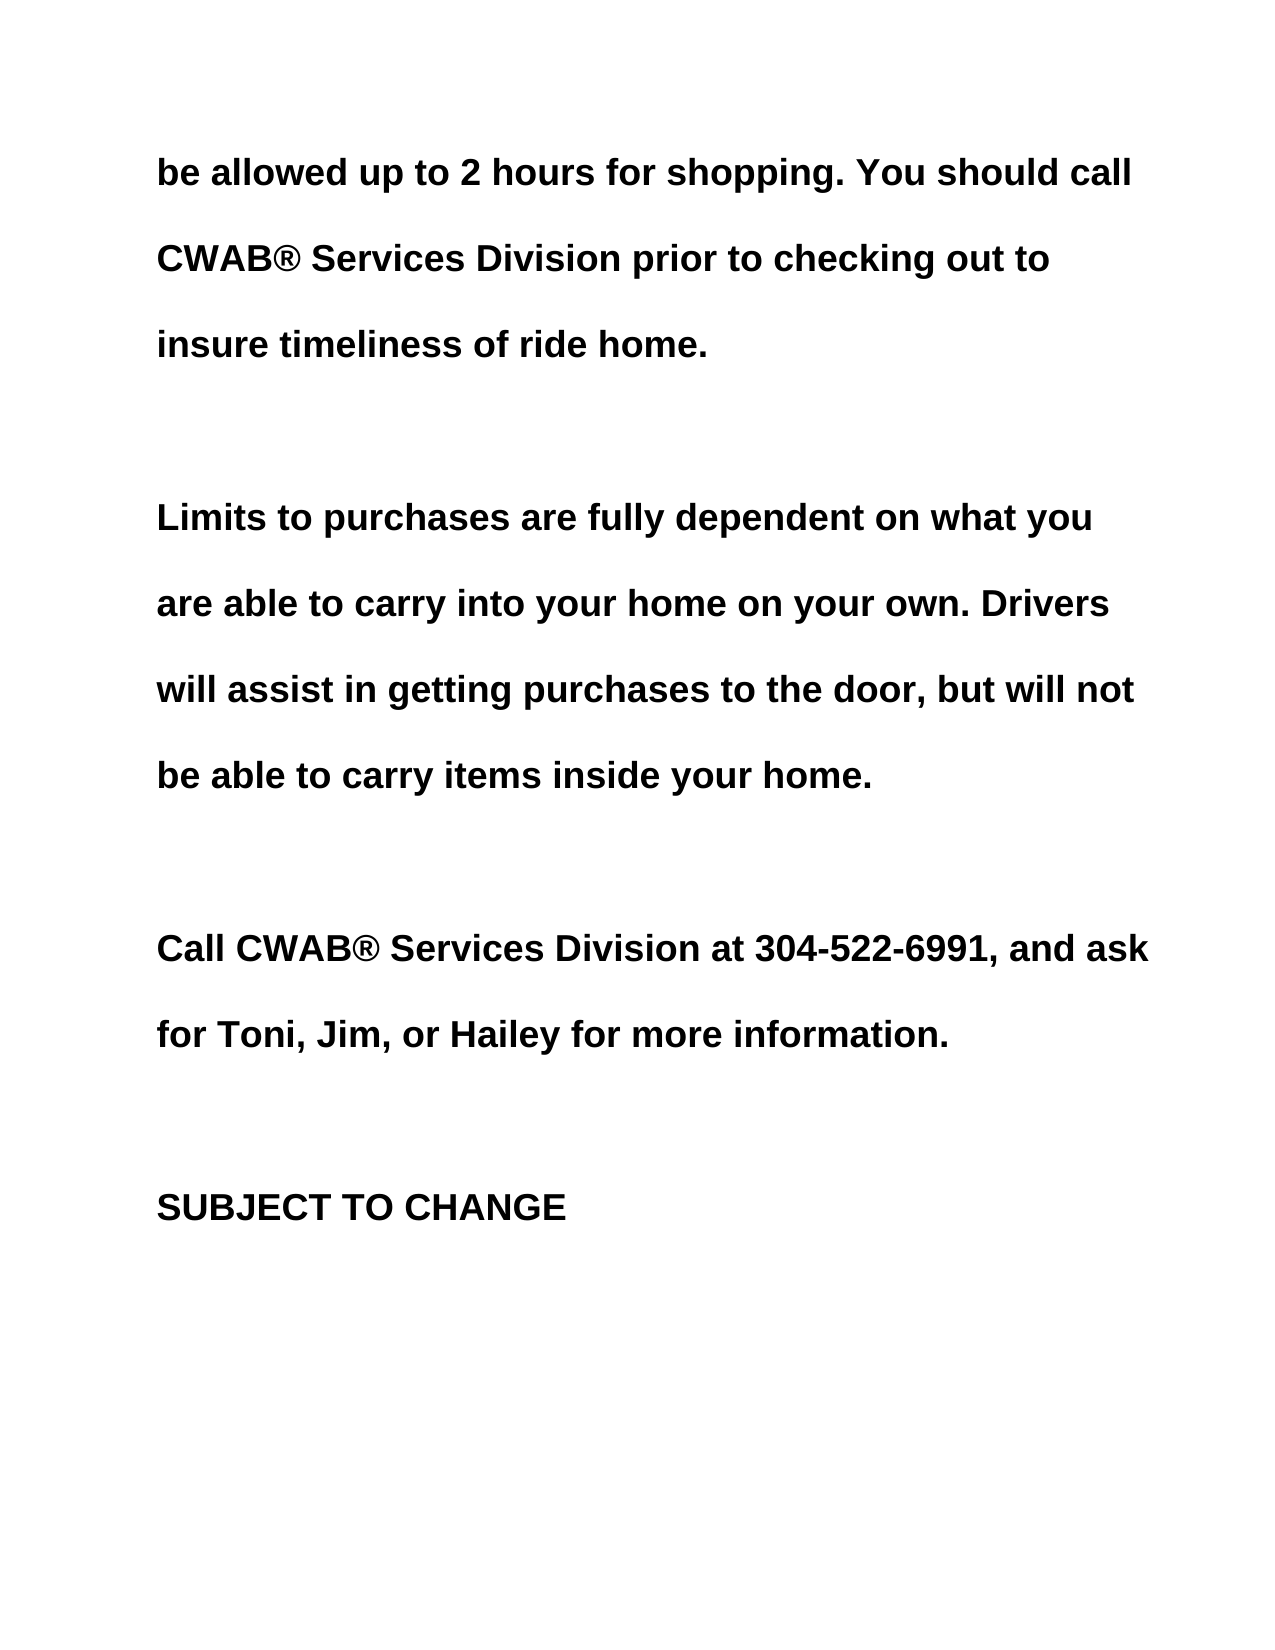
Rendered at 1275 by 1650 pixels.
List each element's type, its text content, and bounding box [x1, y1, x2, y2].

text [156, 150, 1153, 366]
text Limits to purchases are fully dependent on what you are able to carry into your home on your own. Drivers will assist in getting purchases to the door, but will not be able to carry items inside your home. [156, 495, 1153, 797]
text SUBJECT TO CHANGE [156, 1185, 1153, 1228]
text Call CWAB® Services Division at 304-522-6991, and ask for Toni, Jim, or Hailey for more information. [156, 926, 1153, 1056]
